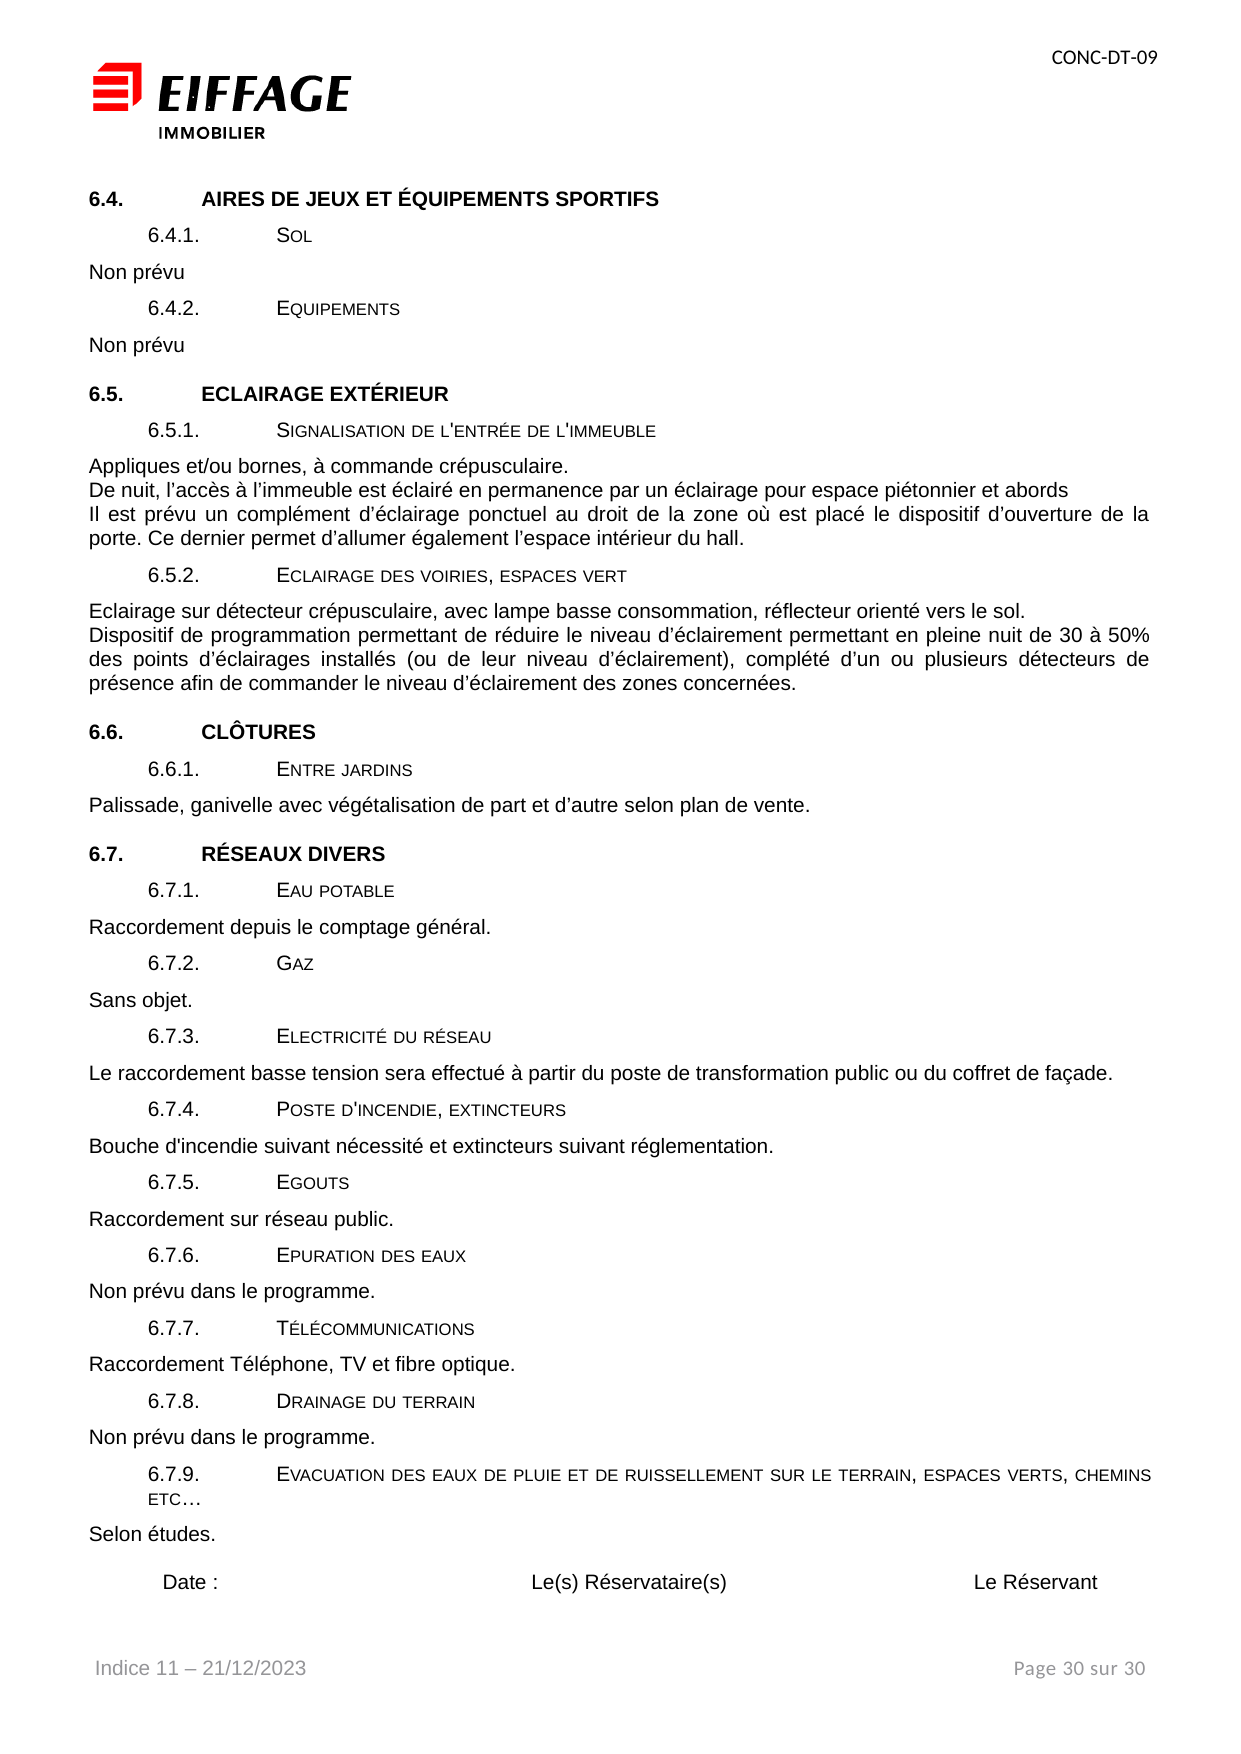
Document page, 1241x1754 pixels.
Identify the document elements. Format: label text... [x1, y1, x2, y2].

text Selon études. [89, 1522, 1152, 1546]
text Sans objet. [89, 988, 1152, 1012]
text Date : Le(s) Réservataire(s) Le Réservant [89, 1570, 1152, 1594]
text Dispositif de programmation permettant de réduire le niveau d’éclairement permettant en pleine nuit de 30 à 50% des points d’éclairages installés (ou de leur niveau d’éclairement), complété d’un ou plusieurs détecteurs de présence afin de commander le niveau d’éclairement des zones concernées. [89, 623, 1152, 695]
text Il est prévu un complément d’éclairage ponctuel au droit de la zone où est placé le dispositif d’ouverture de la porte. Ce dernier permet d’allumer également l’espace intérieur du hall. [89, 502, 1152, 550]
text Eclairage sur détecteur crépusculaire, avec lampe basse consommation, réflecteur orienté vers le sol. [89, 599, 1152, 623]
text Raccordement sur réseau public. [89, 1206, 1152, 1230]
text Non prévu dans le programme. [89, 1425, 1152, 1449]
text Equipements [148, 296, 1152, 320]
text Eclairage des voiries, espaces vert [148, 563, 1152, 587]
text Eau potable [148, 878, 1152, 902]
text Egouts [148, 1170, 1152, 1194]
text Clôtures [89, 720, 1152, 744]
picture [66, 44, 378, 165]
text Aires de JEUX et équipements sportifs [89, 187, 1152, 211]
text Palissade, ganivelle avec végétalisation de part et d’autre selon plan de vente. [89, 793, 1152, 817]
text Gaz [148, 951, 1152, 975]
text Réseaux Divers [89, 842, 1152, 866]
text Poste d'incendie, extincteurs [148, 1097, 1152, 1121]
text Sol [148, 223, 1152, 247]
text Non prévu [89, 259, 1152, 283]
text Appliques et/ou bornes, à commande crépusculaire. [89, 454, 1152, 478]
text Signalisation de l'entrée de l'immeuble [148, 418, 1152, 442]
text Evacuation des eaux de pluie et de ruissellement sur le terrain, espaces verts, chemins etc… [148, 1462, 1152, 1509]
text Non prévu [89, 332, 1152, 356]
text Electricité du réseau [148, 1024, 1152, 1048]
text Raccordement depuis le comptage général. [89, 915, 1152, 939]
text Le raccordement basse tension sera effectué à partir du poste de transformation public ou du coffret de façade. [89, 1061, 1152, 1084]
text Raccordement Téléphone, TV et fibre optique. [89, 1352, 1152, 1376]
text Non prévu dans le programme. [89, 1279, 1152, 1303]
text Bouche d'incendie suivant nécessité et extincteurs suivant réglementation. [89, 1133, 1152, 1157]
text De nuit, l’accès à l’immeuble est éclairé en permanence par un éclairage pour espace piétonnier et abords [89, 478, 1152, 502]
text Drainage du terrain [148, 1389, 1152, 1413]
text Entre jardins [148, 756, 1152, 780]
text Télécommunications [148, 1316, 1152, 1340]
text Epuration des eaux [148, 1243, 1152, 1267]
text Eclairage Extérieur [89, 381, 1152, 405]
